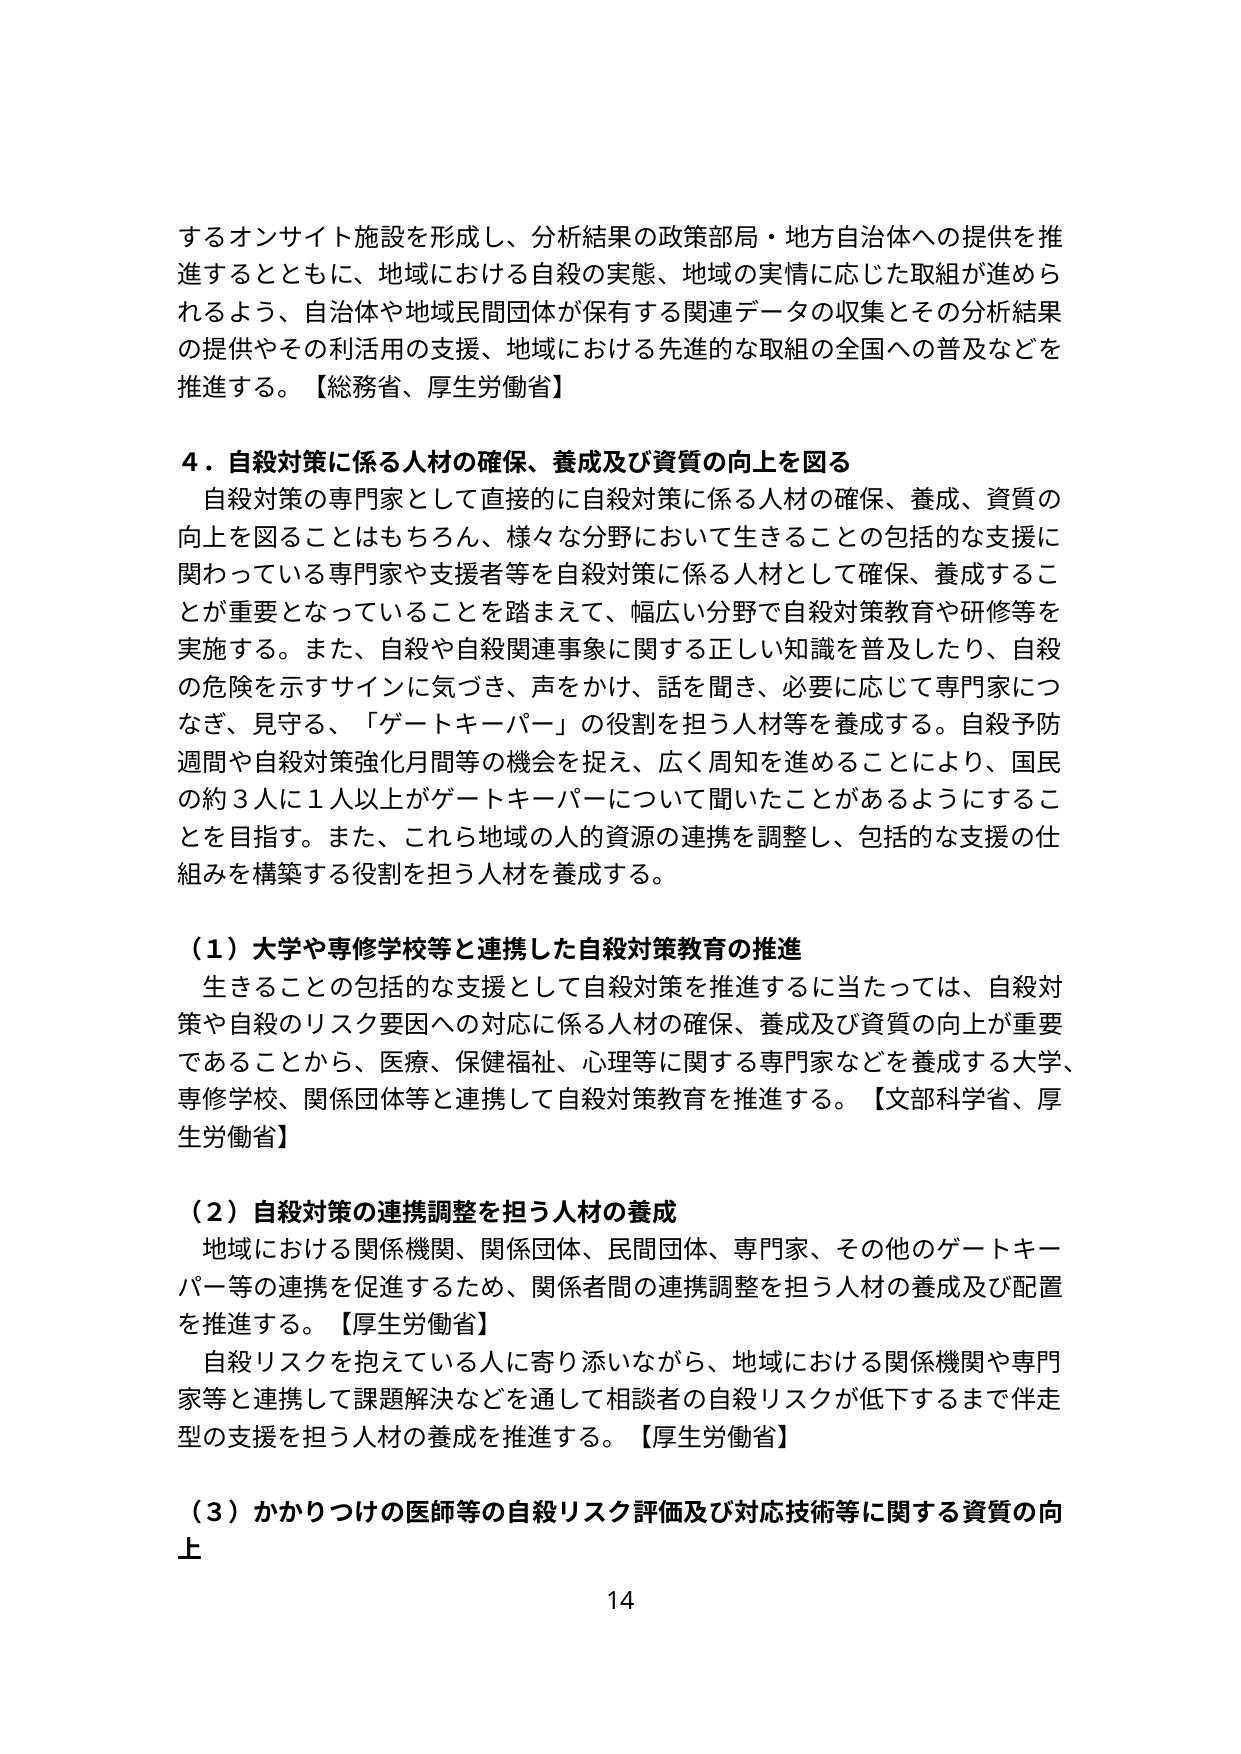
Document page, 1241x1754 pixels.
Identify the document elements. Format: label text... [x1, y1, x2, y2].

text 自殺対策の専門家として直接的に自殺対策に係る人材の確保、養成、資質の向上を図ることはもちろん、様々な分野において生きることの包括的な支援に関わっている専門家や支援者等を自殺対策に係る人材として確保、養成することが重要となっていることを踏まえて、幅広い分野で自殺対策教育や研修等を実施する。また、自殺や自殺関連事象に関する正しい知識を普及したり、自殺の危険を示すサインに気づき、声をかけ、話を聞き、必要に応じて専門家につなぎ、見守る、「ゲートキーパー」の役割を担う人材等を養成する。自殺予防週間や自殺対策強化月間等の機会を捉え、広く周知を進めることにより、国民の約３人に１人以上がゲートキーパーについて聞いたことがあるようにすることを目指す。また、これら地域の人的資源の連携を調整し、包括的な支援の仕組みを構築する役割を担う人材を養成する。 [177, 479, 1063, 892]
text （２）自殺対策の連携調整を担う人材の養成 [177, 1192, 1063, 1229]
text ４．自殺対策に係る人材の確保、養成及び資質の向上を図る [177, 442, 1063, 479]
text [177, 217, 1063, 404]
text 生きることの包括的な支援として自殺対策を推進するに当たっては、自殺対策や自殺のリスク要因への対応に係る人材の確保、養成及び資質の向上が重要であることから、医療、保健福祉、心理等に関する専門家などを養成する大学、専修学校、関係団体等と連携して自殺対策教育を推進する。【文部科学省、厚生労働省】 [177, 967, 1063, 1154]
text 自殺リスクを抱えている人に寄り添いながら、地域における関係機関や専門家等と連携して課題解決などを通して相談者の自殺リスクが低下するまで伴走型の支援を担う人材の養成を推進する。【厚生労働省】 [177, 1342, 1063, 1454]
text （１）大学や専修学校等と連携した自殺対策教育の推進 [177, 929, 1063, 967]
text 地域における関係機関、関係団体、民間団体、専門家、その他のゲートキーパー等の連携を促進するため、関係者間の連携調整を担う人材の養成及び配置を推進する。【厚生労働省】 [177, 1229, 1063, 1342]
text （３）かかりつけの医師等の自殺リスク評価及び対応技術等に関する資質の向上 [177, 1492, 1063, 1567]
